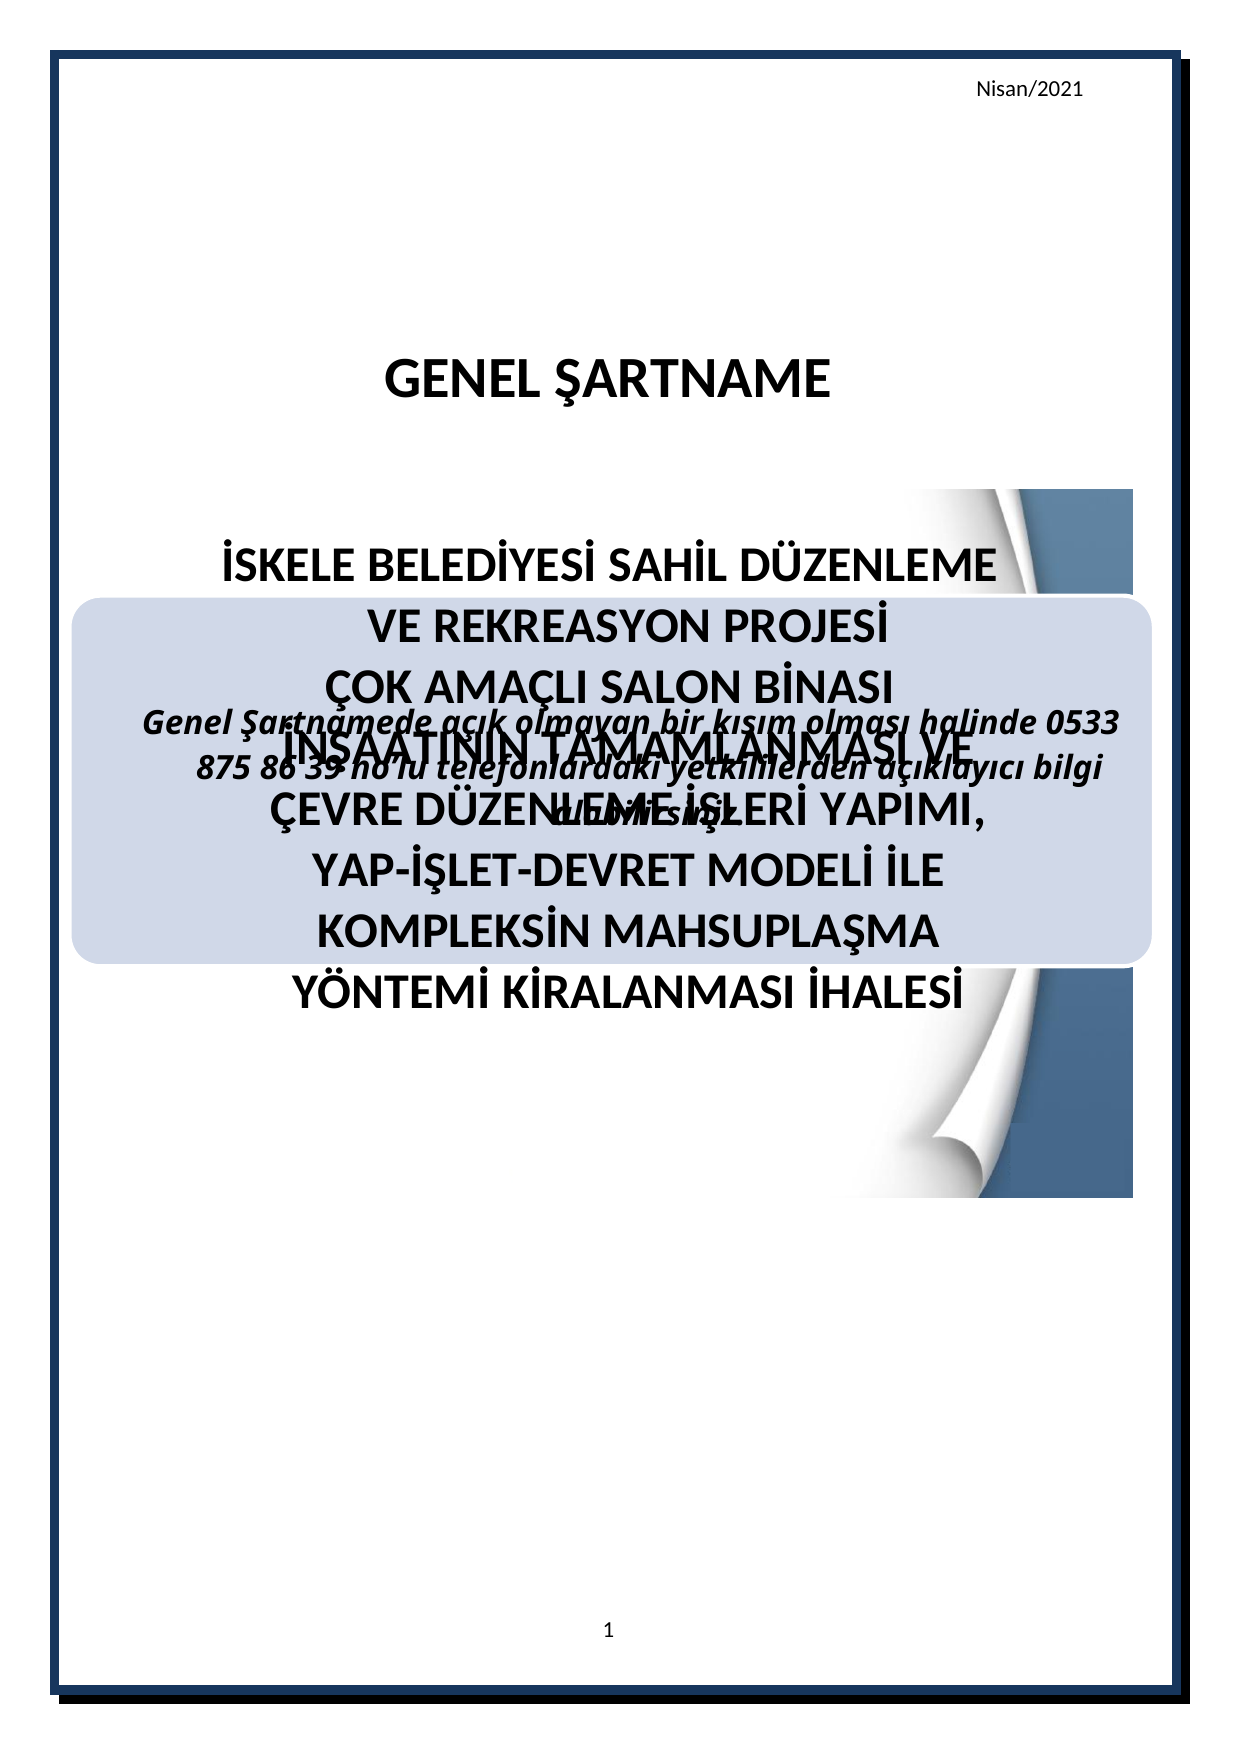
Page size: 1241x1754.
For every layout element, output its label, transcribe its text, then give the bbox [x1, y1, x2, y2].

picture [187, 489, 1133, 594]
picture [187, 968, 1133, 1198]
text GENEL ŞARTNAME [133, 341, 1083, 412]
